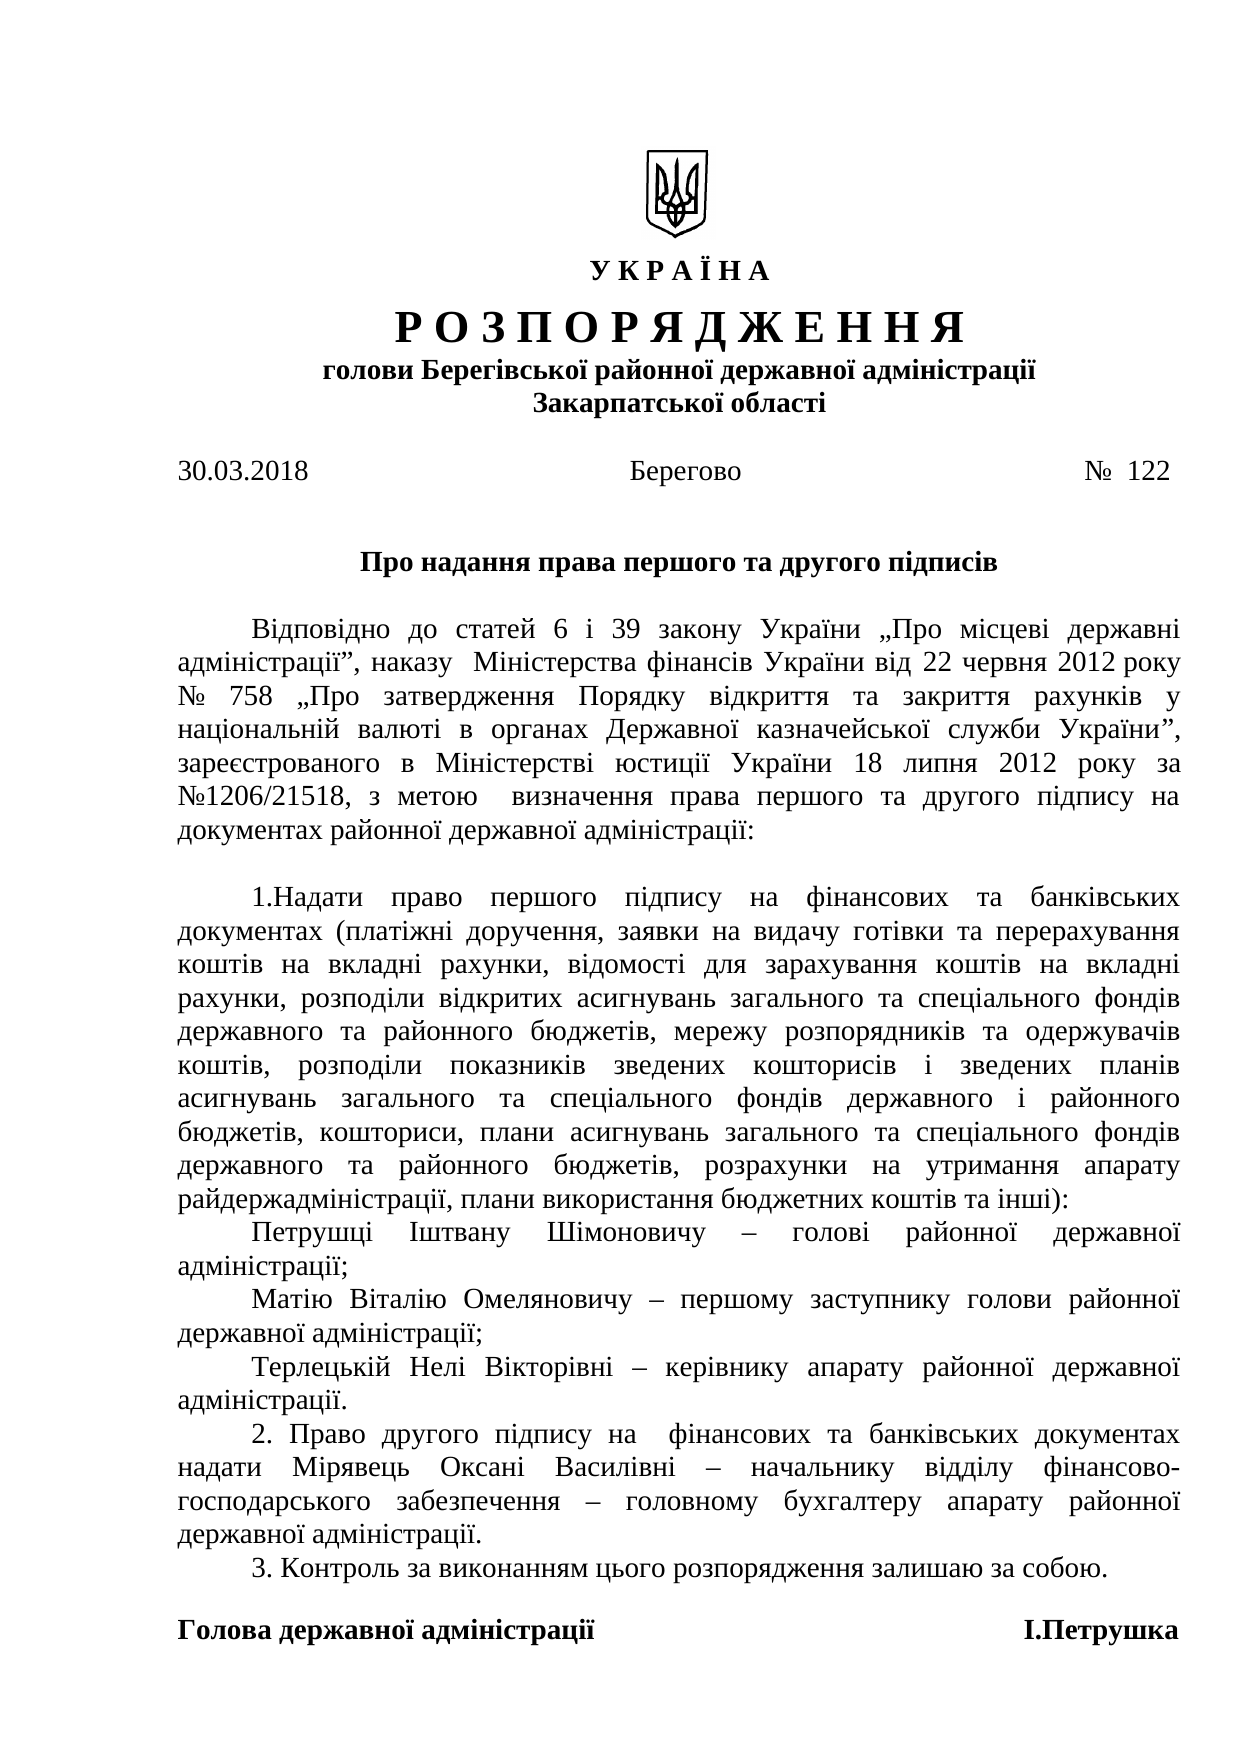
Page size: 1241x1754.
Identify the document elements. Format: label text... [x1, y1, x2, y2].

text У К Р А Ї Н А [177, 253, 1181, 287]
text 30.03.2018 Берегово № 122 [177, 453, 1181, 486]
text 1.Надати право першого підпису на фінансових та банківських документах (платіжні доручення, заявки на видачу готівки та перерахування коштів на вкладні рахунки, відомості для зарахування коштів на вкладні рахунки, розподіли відкритих асигнувань загального та спеціального фондів державного та районного бюджетів, мережу розпорядників та одержувачів коштів, розподіли показників зведених кошторисів і зведених планів асигнувань загального та спеціального фондів державного і районного бюджетів, кошториси, плани асигнувань загального та спеціального фондів державного та районного бюджетів, розрахунки на утримання апарату райдержадміністрації, плани використання бюджетних коштів та інші): [177, 879, 1181, 1214]
text Терлецькій Нелі Вікторівні – керівнику апарату районної державної адміністрації. [177, 1349, 1181, 1416]
text Матію Віталію Омеляновичу – першому заступнику голови районної державної адміністрації; [177, 1282, 1181, 1349]
text Голова державної адміністрації І.Петрушка [177, 1612, 1181, 1646]
text Про надання права першого та другого підписів [177, 544, 1181, 577]
text голови Берегівської районної державної адміністрації [177, 352, 1181, 386]
text Р О З П О Р Я Д Ж Е Н Н Я [177, 299, 1181, 352]
text Закарпатської області [177, 386, 1181, 419]
text Петрушці Іштвану Шімоновичу – голові районної державної адміністрації; [177, 1214, 1181, 1282]
text 3. Контроль за виконанням цього розпорядження залишаю за собою. [177, 1550, 1181, 1583]
text Відповідно до статей 6 і 39 закону України „Про місцеві державні адміністрації”, наказу Міністерства фінансів України від 22 червня 2012 року № 758 „Про затвердження Порядку відкриття та закриття рахунків у національній валюті в органах Державної казначейської служби України”, зареєстрованого в Міністерстві юстиції України 18 липня 2012 року за №1206/21518, з метою визначення права першого та другого підпису на документах районної державної адміністрації: [177, 611, 1181, 846]
text 2. Право другого підпису на фінансових та банківських документах надати Мірявець Оксані Василівні – начальнику відділу фінансово-господарського забезпечення – головному бухгалтеру апарату районної державної адміністрації. [177, 1416, 1181, 1550]
